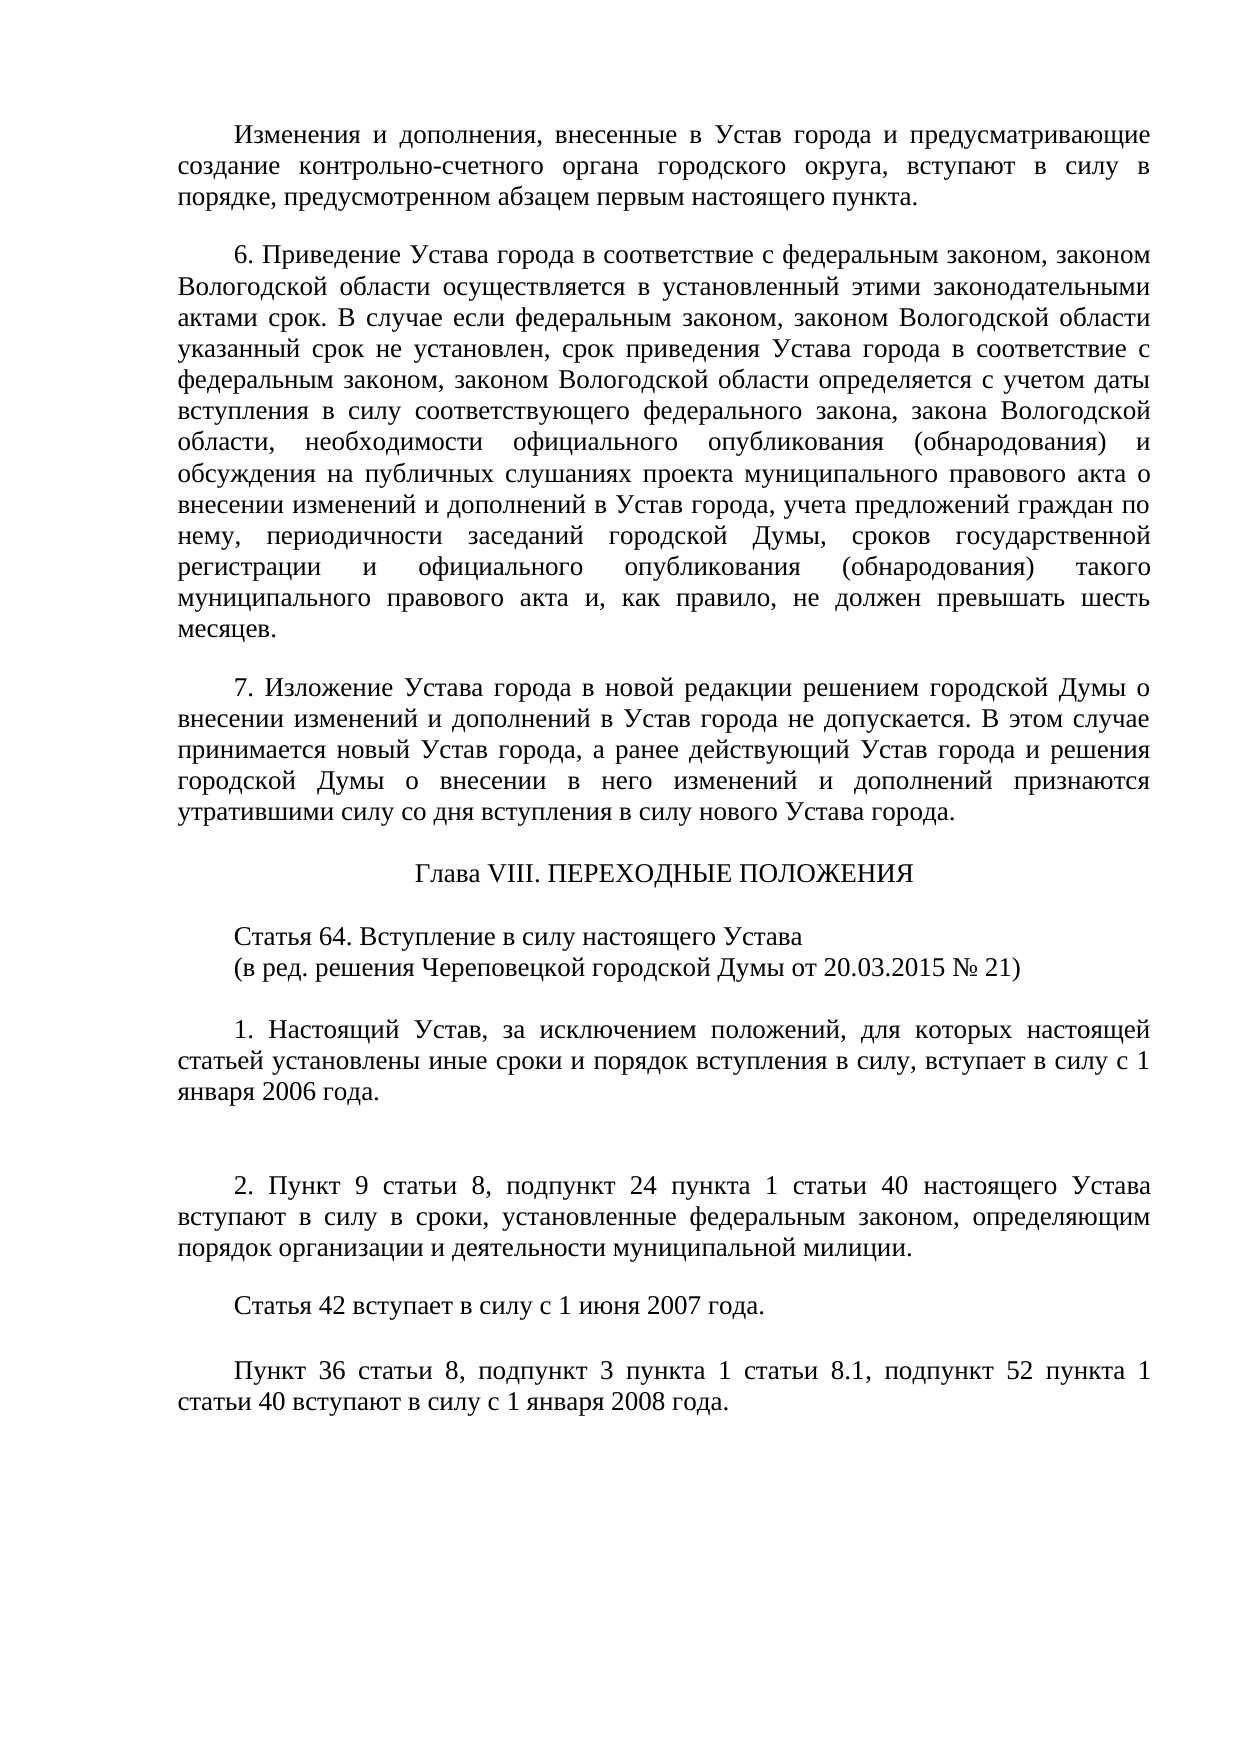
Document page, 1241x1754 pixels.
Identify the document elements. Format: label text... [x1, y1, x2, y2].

text Статья 64. Вступление в силу настоящего Устава [177, 920, 1152, 951]
text 1. Настоящий Устав, за исключением положений, для которых настоящей статьей установлены иные сроки и порядок вступления в силу, вступает в силу с 1 января 2006 года. [177, 1013, 1152, 1107]
text Глава VIII. ПЕРЕХОДНЫЕ ПОЛОЖЕНИЯ [177, 857, 1152, 889]
text Статья 42 вступает в силу с 1 июня 2007 года. [177, 1289, 1152, 1320]
text 6. Приведение Устава города в соответствие с федеральным законом, законом Вологодской области осуществляется в установленный этими законодательными актами срок. В случае если федеральным законом, законом Вологодской области указанный срок не установлен, срок приведения Устава города в соответствие с федеральным законом, законом Вологодской области определяется с учетом даты вступления в силу соответствующего федерального закона, закона Вологодской области, необходимости официального опубликования (обнародования) и обсуждения на публичных слушаниях проекта муниципального правового акта о внесении изменений и дополнений в Устав города, учета предложений граждан по нему, периодичности заседаний городской Думы, сроков государственной регистрации и официального опубликования (обнародования) такого муниципального правового акта и, как правило, не должен превышать шесть месяцев. [177, 239, 1152, 643]
text Пункт 36 статьи 8, подпункт 3 пункта 1 статьи 8.1, подпункт 52 пункта 1 статьи 40 вступают в силу с 1 января 2008 года. [177, 1354, 1152, 1416]
text 7. Изложение Устава города в новой редакции решением городской Думы о внесении изменений и дополнений в Устав города не допускается. В этом случае принимается новый Устав города, а ранее действующий Устав города и решения городской Думы о внесении в него изменений и дополнений признаются утратившими силу со дня вступления в силу нового Устава города. [177, 671, 1152, 826]
text 2. Пункт 9 статьи 8, подпункт 24 пункта 1 статьи 40 настоящего Устава вступают в силу в сроки, установленные федеральным законом, определяющим порядок организации и деятельности муниципальной милиции. [177, 1169, 1152, 1262]
text (в ред. решения Череповецкой городской Думы от 20.03.2015 № 21) [177, 951, 1152, 982]
text Изменения и дополнения, внесенные в Устав города и предусматривающие создание контрольно-счетного органа городского округа, вступают в силу в порядке, предусмотренном абзацем первым настоящего пункта. [177, 118, 1152, 212]
